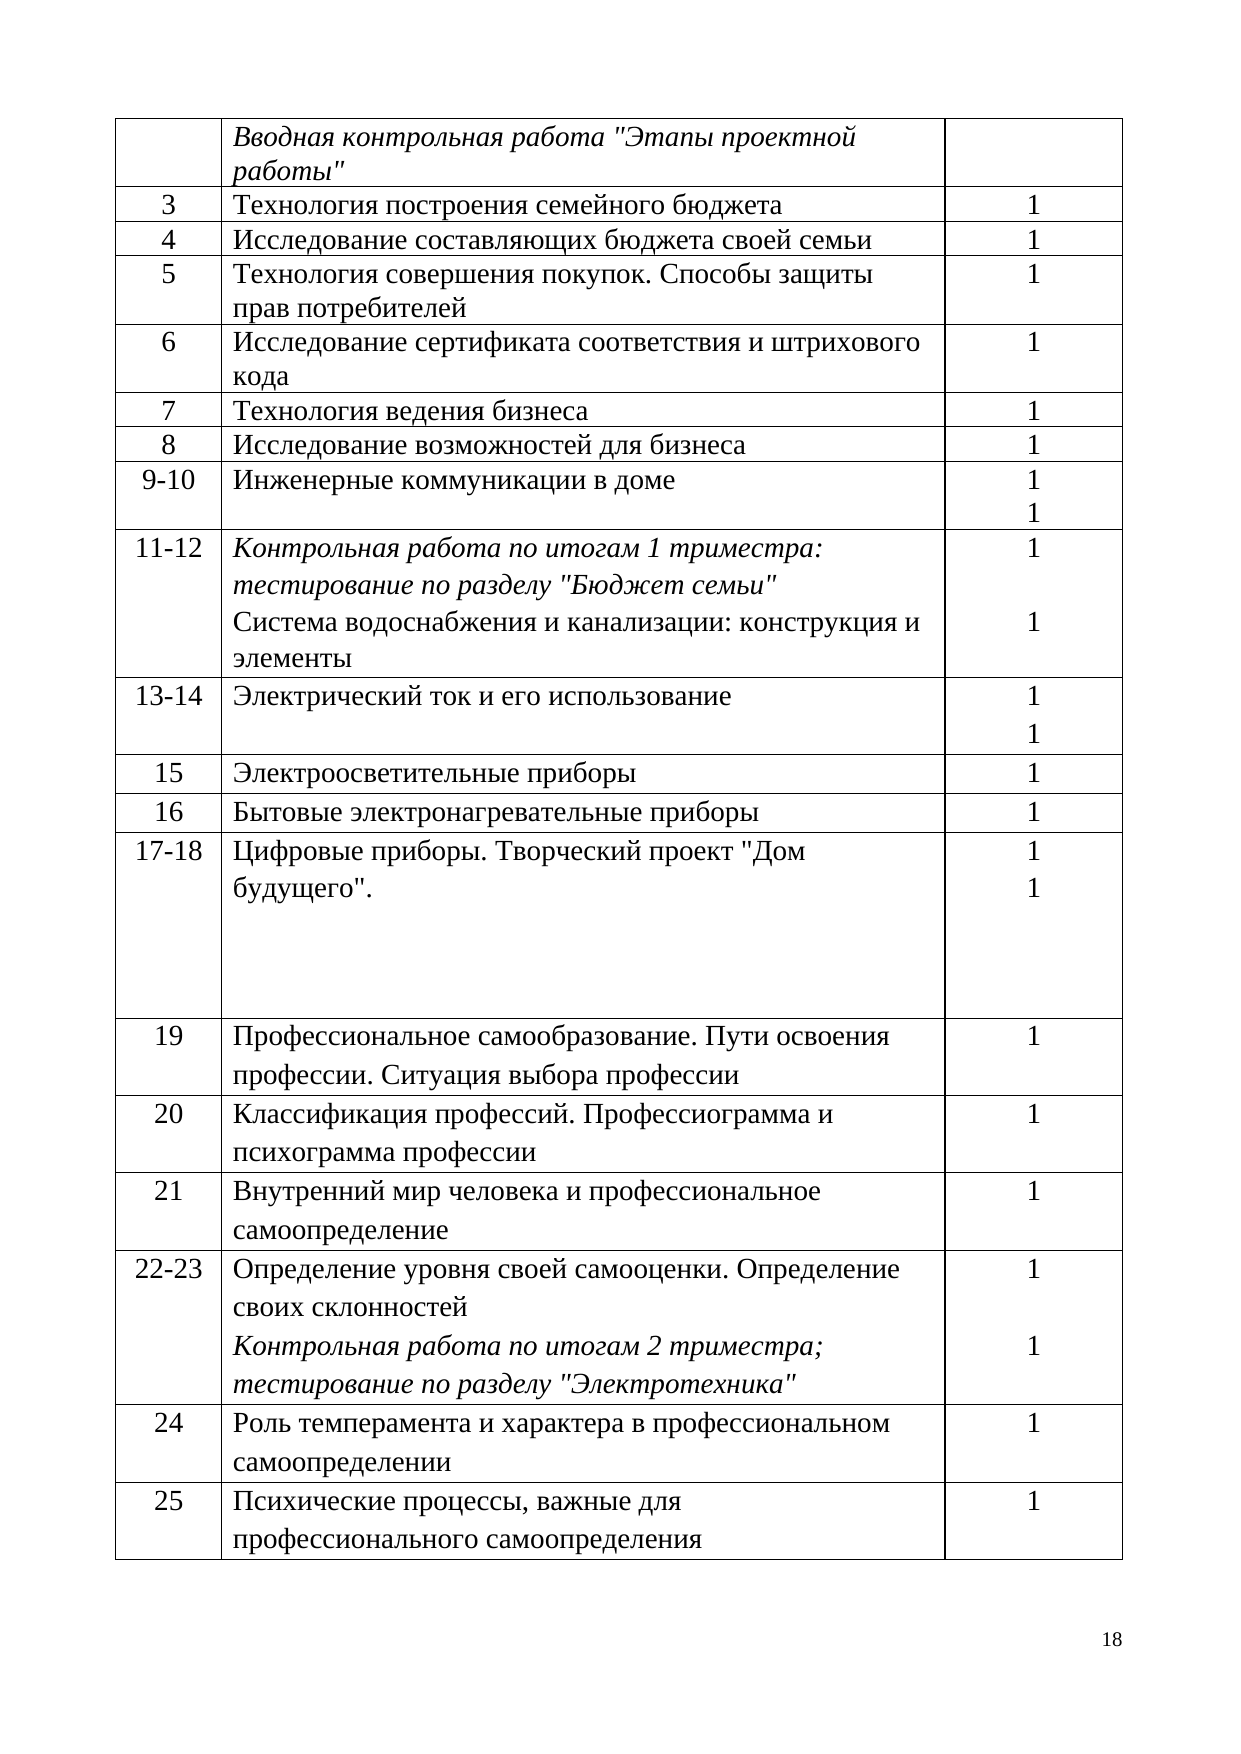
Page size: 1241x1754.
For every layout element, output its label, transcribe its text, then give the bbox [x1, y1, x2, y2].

table_cell 4 [116, 222, 221, 255]
table_cell Технология совершения покупок. Способы защиты прав потребителей [222, 256, 944, 323]
table_cell Исследование составляющих бюджета своей семьи [222, 222, 944, 255]
table_cell 1 1 [946, 530, 1122, 677]
table_cell 1 1 [946, 462, 1122, 529]
table_cell 20 [116, 1096, 221, 1172]
table_cell 1 [946, 1405, 1122, 1482]
table_cell 1 [946, 1483, 1122, 1559]
table_cell Цифровые приборы. Творческий проект "Дом будущего". [222, 833, 944, 1017]
table_cell 25 [116, 1483, 221, 1559]
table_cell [222, 119, 944, 186]
table_cell Технология ведения бизнеса [222, 393, 944, 426]
table_cell Профессиональное самообразование. Пути освоения профессии. Ситуация выбора профессии [222, 1019, 944, 1095]
table_cell 16 [116, 794, 221, 832]
table_cell 17-18 [116, 833, 221, 1017]
table_cell 1 [946, 794, 1122, 832]
table_cell Технология построения семейного бюджета [222, 187, 944, 221]
table_cell 5 [116, 256, 221, 323]
table_cell Определение уровня своей самооценки. Определение своих склонностей Контрольная работа по итогам 2 триместра; тестирование по разделу "Электротехника" [222, 1251, 944, 1404]
table_cell 2 [116, 119, 221, 186]
table_cell 1 [946, 187, 1122, 221]
table_cell 1 1 [946, 1251, 1122, 1404]
table_cell 1 [946, 427, 1122, 461]
table_cell Психические процессы, важные для профессионального самоопределения [222, 1483, 944, 1559]
table_cell 1 [946, 119, 1122, 186]
table_cell 8 [116, 427, 221, 461]
table_cell 1 [946, 325, 1122, 392]
table_cell 1 1 [946, 678, 1122, 754]
table_cell Исследование сертификата соответствия и штрихового кода [222, 325, 944, 392]
table_cell 1 [946, 222, 1122, 255]
table_cell Внутренний мир человека и профессиональное самоопределение [222, 1173, 944, 1250]
table_cell 7 [116, 393, 221, 426]
table_cell 3 [116, 187, 221, 221]
table_cell 1 [946, 1019, 1122, 1095]
table_cell 1 [946, 256, 1122, 323]
table_cell 22-23 [116, 1251, 221, 1404]
table_cell 1 [946, 1173, 1122, 1250]
table_cell Электроосветительные приборы [222, 755, 944, 793]
table_cell 24 [116, 1405, 221, 1482]
table_cell Бытовые электронагревательные приборы [222, 794, 944, 832]
table_cell 6 [116, 325, 221, 392]
table_cell Роль темперамента и характера в профессиональном самоопределении [222, 1405, 944, 1482]
table_cell Исследование возможностей для бизнеса [222, 427, 944, 461]
table_cell 13-14 [116, 678, 221, 754]
table_cell 1 1 [946, 833, 1122, 1017]
table_cell Классификация профессий. Профессиограмма и психограмма профессии [222, 1096, 944, 1172]
table_cell 11-12 [116, 530, 221, 677]
table_cell Инженерные коммуникации в доме [222, 462, 944, 529]
table_cell 1 [946, 393, 1122, 426]
table_cell Контрольная работа по итогам 1 триместра: тестирование по разделу "Бюджет семьи" Система водоснабжения и канализации: конструкция и элементы [222, 530, 944, 677]
table_cell 1 [946, 1096, 1122, 1172]
table_cell 19 [116, 1019, 221, 1095]
table_cell 15 [116, 755, 221, 793]
table_cell 21 [116, 1173, 221, 1250]
table_cell Электрический ток и его использование [222, 678, 944, 754]
table_cell 1 [946, 755, 1122, 793]
table_cell 9-10 [116, 462, 221, 529]
